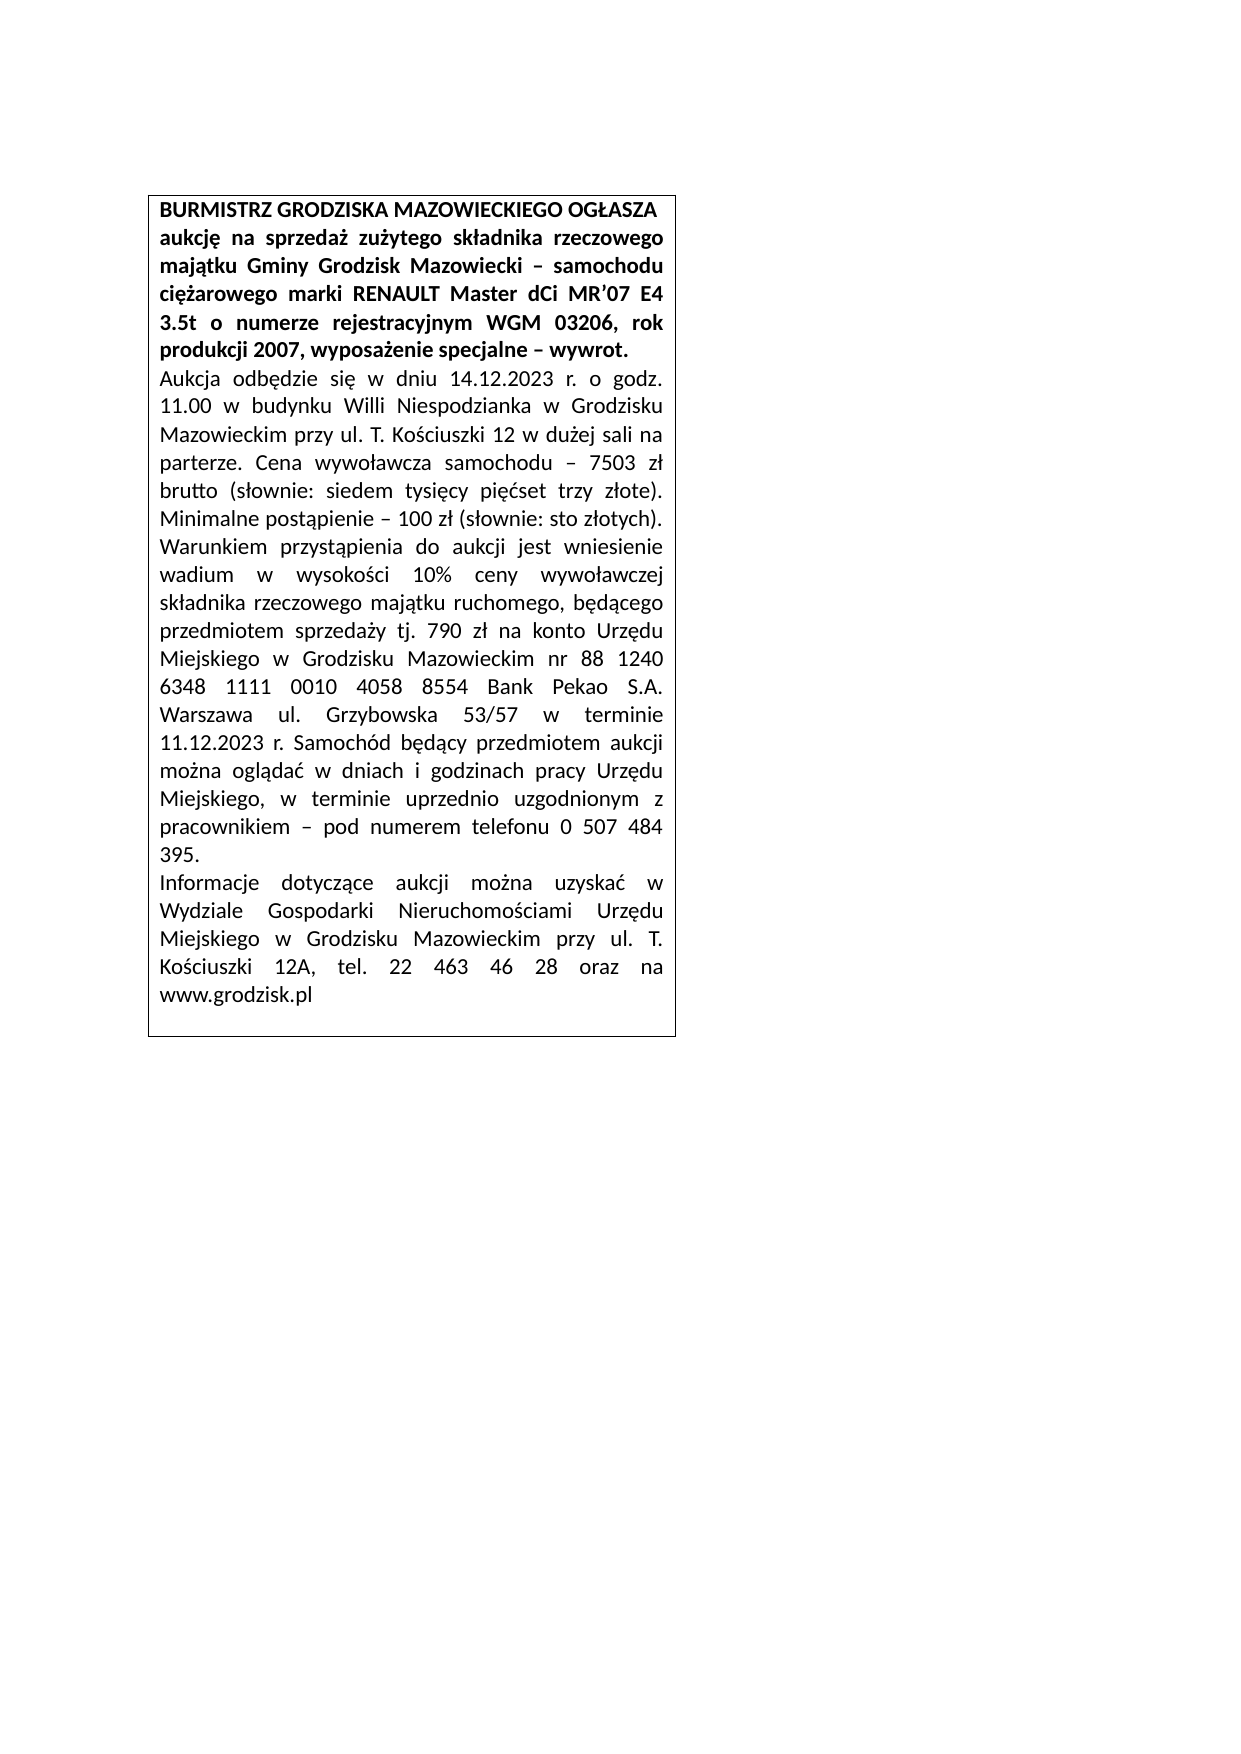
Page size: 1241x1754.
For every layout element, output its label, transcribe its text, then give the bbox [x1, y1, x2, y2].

table_header BURMISTRZ GRODZISKA MAZOWIECKIEGO OGŁASZA aukcję na sprzedaż zużytego składnika rzeczowego majątku Gminy Grodzisk Mazowiecki – samochodu ciężarowego marki RENAULT Master dCi MR’07 E4 3.5t o numerze rejestracyjnym WGM 03206, rok produkcji 2007, wyposażenie specjalne – wywrot. Aukcja odbędzie się w dniu 14.12.2023 r. o godz. 11.00 w budynku Willi Niespodzianka w Grodzisku Mazowieckim przy ul. T. Kościuszki 12 w dużej sali na parterze. Cena wywoławcza samochodu – 7503 zł brutto (słownie: siedem tysięcy pięćset trzy złote). Minimalne postąpienie – 100 zł (słownie: sto złotych). Warunkiem przystąpienia do aukcji jest wniesienie wadium w wysokości 10% ceny wywoławczej składnika rzeczowego majątku ruchomego, będącego przedmiotem sprzedaży tj. 790 zł na konto Urzędu Miejskiego w Grodzisku Mazowieckim nr 88 1240 6348 1111 0010 4058 8554 Bank Pekao S.A. Warszawa ul. Grzybowska 53/57 w terminie 11.12.2023 r. Samochód będący przedmiotem aukcji można oglądać w dniach i godzinach pracy Urzędu Miejskiego, w terminie uprzednio uzgodnionym z pracownikiem – pod numerem telefonu 0 507 484 395. Informacje dotyczące aukcji można uzyskać w Wydziale Gospodarki Nieruchomościami Urzędu Miejskiego w Grodzisku Mazowieckim przy ul. T. Kościuszki 12A, tel. 22 463 46 28 oraz na www.grodzisk.pl [149, 196, 675, 1036]
